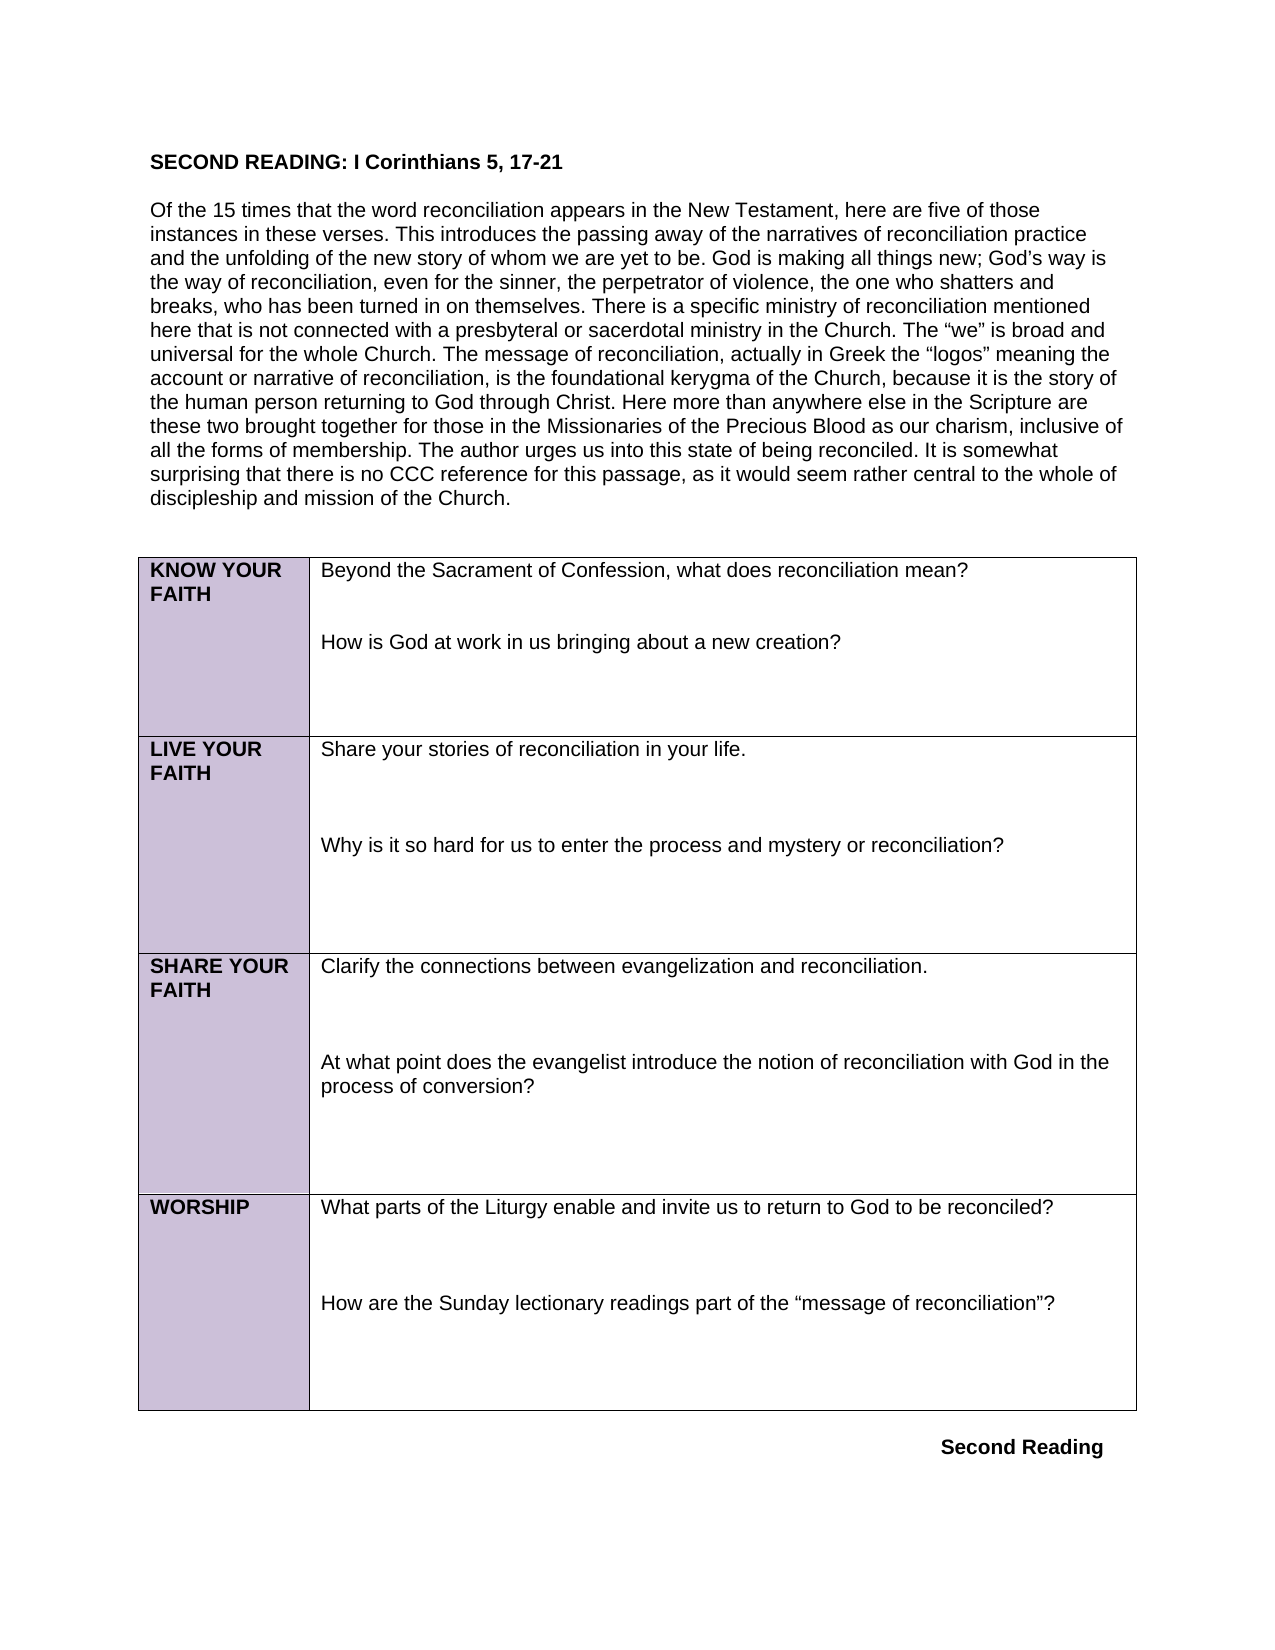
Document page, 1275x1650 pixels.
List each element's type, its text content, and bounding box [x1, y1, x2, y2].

table_cell What parts of the Liturgy enable and invite us to return to God to be reconciled? How are the Sunday lectionary readings part of the “message of reconciliation”? [310, 1195, 1136, 1410]
table_cell LIVE YOUR FAITH [139, 737, 309, 953]
table_cell SHARE YOUR FAITH [139, 954, 309, 1193]
table_cell Share your stories of reconciliation in your life. Why is it so hard for us to enter the process and mystery or reconciliation? [310, 737, 1136, 953]
table_cell WORSHIP [139, 1195, 309, 1410]
table_header Beyond the Sacrament of Confession, what does reconciliation mean? How is God at work in us bringing about a new creation? [310, 558, 1136, 736]
text Of the 15 times that the word reconciliation appears in the New Testament, here are five of those instances in these verses. This introduces the passing away of the narratives of reconciliation practice and the unfolding of the new story of whom we are yet to be. God is making all things new; God’s way is the way of reconciliation, even for the sinner, the perpetrator of violence, the one who shatters and breaks, who has been turned in on themselves. There is a specific ministry of reconciliation mentioned here that is not connected with a presbyteral or sacerdotal ministry in the Church. The “we” is broad and universal for the whole Church. The message of reconciliation, actually in Greek the “logos” meaning the account or narrative of reconciliation, is the foundational kerygma of the Church, because it is the story of the human person returning to God through Christ. Here more than anywhere else in the Scripture are these two brought together for those in the Missionaries of the Precious Blood as our charism, inclusive of all the forms of membership. The author urges us into this state of being reconciled. It is somewhat surprising that there is no CCC reference for this passage, as it would seem rather central to the whole of discipleship and mission of the Church. [150, 198, 1125, 509]
table_cell Clarify the connections between evangelization and reconciliation. At what point does the evangelist introduce the notion of reconciliation with God in the process of conversion? [310, 954, 1136, 1193]
table_header KNOW YOUR FAITH [139, 558, 309, 736]
text Second Reading [150, 1435, 1125, 1459]
text SECOND READING: I Corinthians 5, 17-21 [150, 150, 1125, 174]
